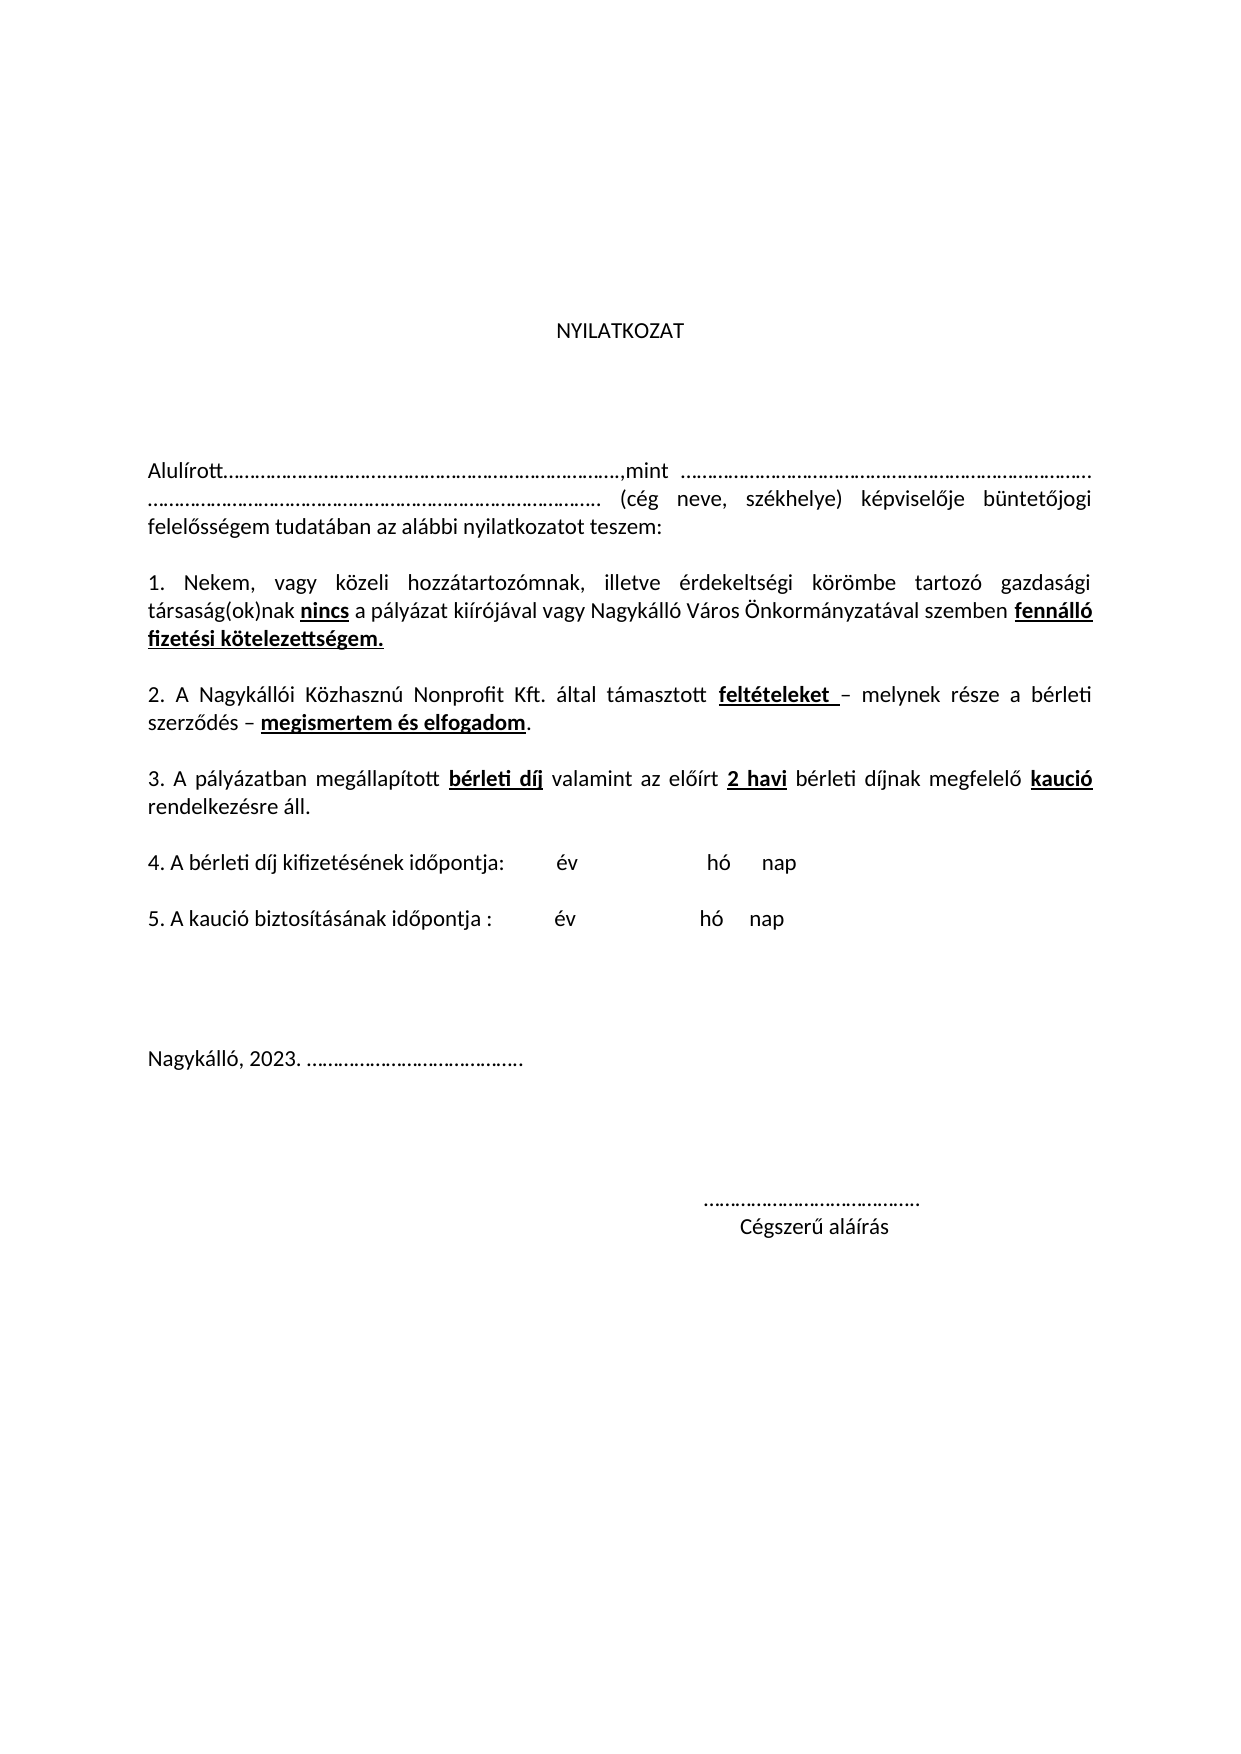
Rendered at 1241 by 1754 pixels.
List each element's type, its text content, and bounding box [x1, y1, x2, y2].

text Alulírott…………………………..…………………………………….,mint …………………………………………………………………… ………………………………………………………………………….. (cég neve, székhelye) képviselője büntetőjogi felelősségem tudatában az alábbi nyilatkozatot teszem: [148, 456, 1093, 540]
text ………………………………….. [148, 1184, 1093, 1212]
text 1. Nekem, vagy közeli hozzátartozómnak, illetve érdekeltségi körömbe tartozó gazdasági társaság(ok)nak nincs a pályázat kiírójával vagy Nagykálló Város Önkormányzatával szemben fennálló fizetési kötelezettségem. [148, 568, 1093, 652]
text 4. A bérleti díj kifizetésének időpontja: év hó nap [148, 848, 1093, 876]
text Nagykálló, 2023. ………………………………….. [148, 1044, 1093, 1072]
text Cégszerű aláírás [148, 1212, 1093, 1240]
text 2. A Nagykállói Közhasznú Nonprofit Kft. által támasztott feltételeket – melynek része a bérleti szerződés – megismertem és elfogadom. [148, 680, 1093, 736]
text NYILATKOZAT [148, 316, 1093, 344]
text 3. A pályázatban megállapított bérleti díj valamint az előírt 2 havi bérleti díjnak megfelelő kaució rendelkezésre áll. [148, 764, 1093, 820]
text 5. A kaució biztosításának időpontja : év hó nap [148, 904, 1093, 932]
